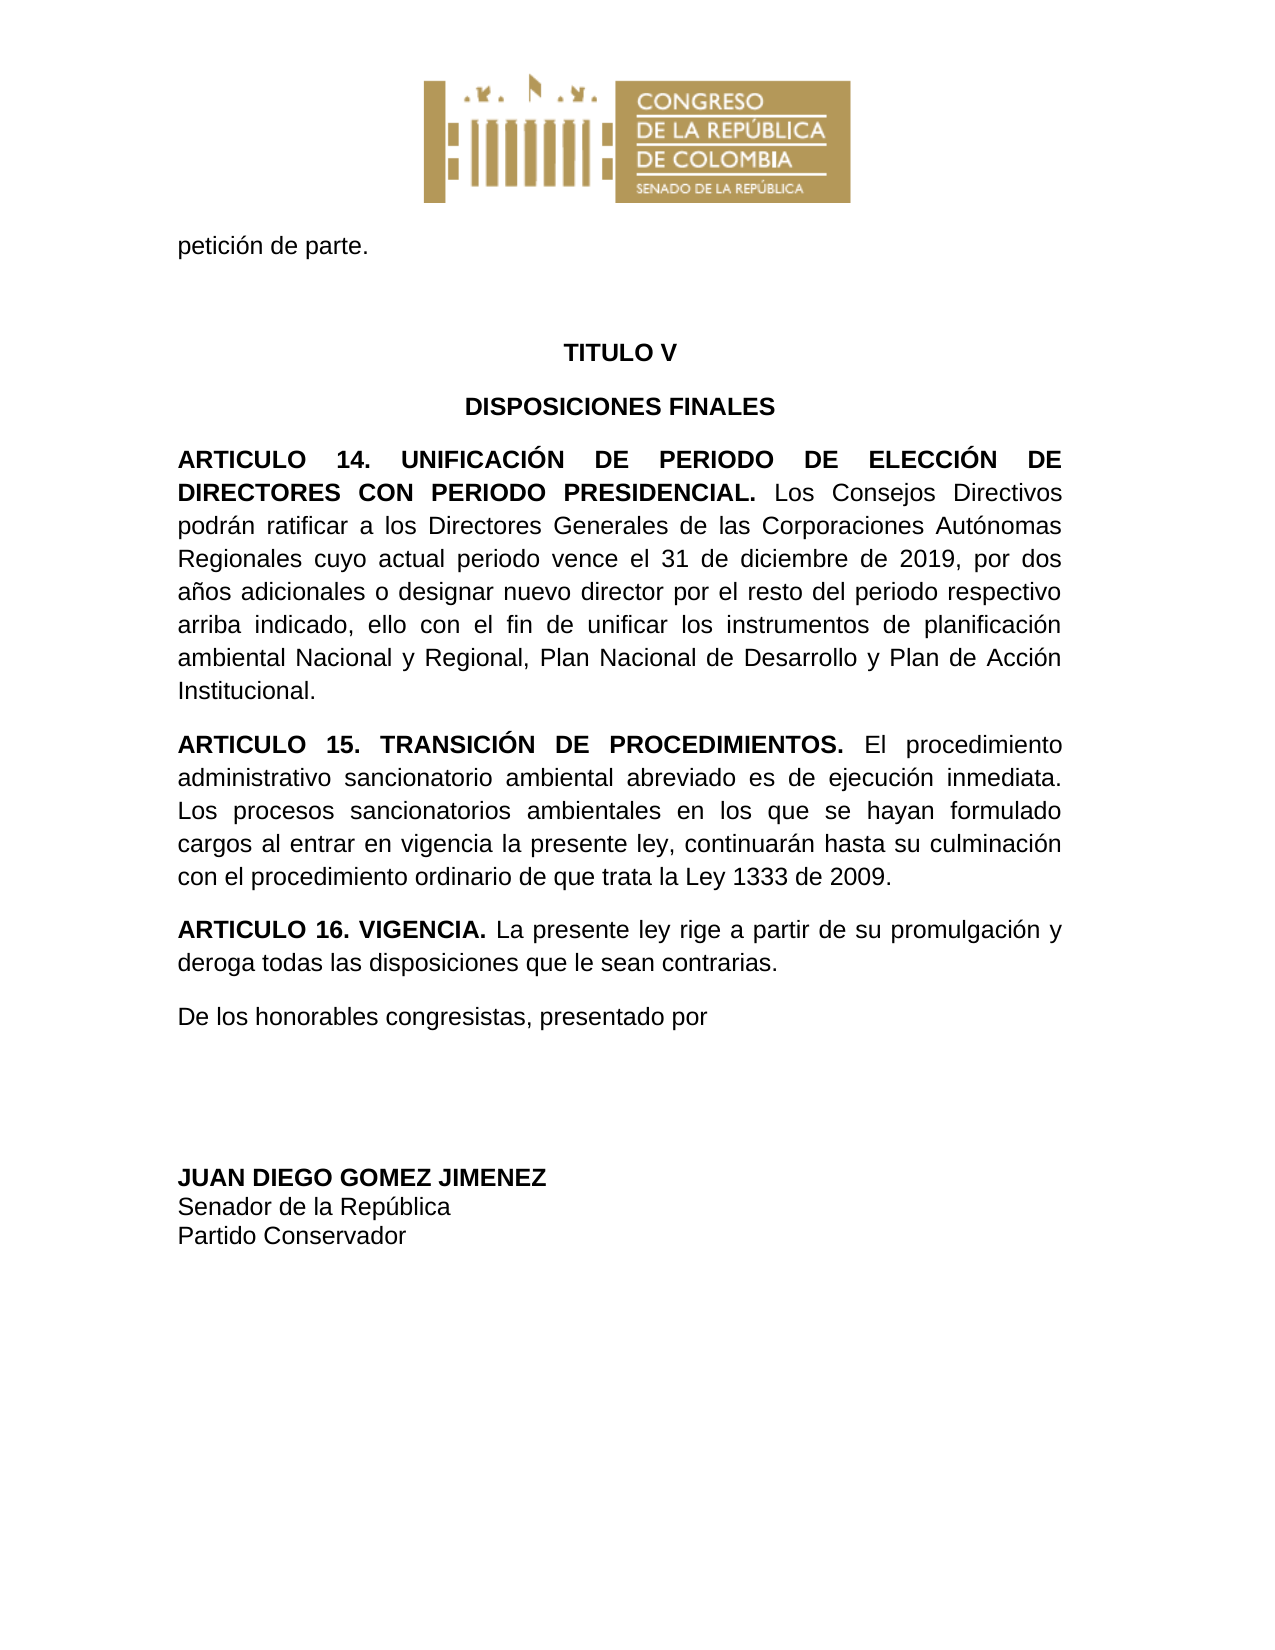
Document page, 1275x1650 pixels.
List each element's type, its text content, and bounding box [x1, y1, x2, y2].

table_cell ARTICULO 14. UNIFICACIÓN DE PERIODO DE ELECCIÓN DE DIRECTORES CON PERIODO PRESIDENCIAL. Los Consejos Directivos podrán ratificar a los Directores Generales de las Corporaciones Autónomas Regionales cuyo actual periodo vence el 31 de diciembre de 2019, por dos años adicionales o designar nuevo director por el resto del periodo respectivo arriba indicado, ello con el fin de unificar los instrumentos de planificación ambiental Nacional y Regional, Plan Nacional de Desarrollo y Plan de Acción Institucional. [166, 445, 1074, 730]
picture [423, 73, 852, 203]
text De los honorables congresistas, presentado por [177, 1002, 1098, 1031]
table_cell ARTICULO 16. VIGENCIA. La presente ley rige a partir de su promulgación y deroga todas las disposiciones que le sean contrarias. [166, 915, 1074, 1002]
text JUAN DIEGO GOMEZ JIMENEZ [177, 1163, 1098, 1192]
table_cell ARTICULO 15. TRANSICIÓN DE PROCEDIMIENTOS. El procedimiento administrativo sancionatorio ambiental abreviado es de ejecución inmediata. Los procesos sancionatorios ambientales en los que se hayan formulado cargos al entrar en vigencia la presente ley, continuarán hasta su culminación con el procedimiento ordinario de que trata la Ley 1333 de 2009. [166, 730, 1074, 915]
table_cell TITULO V DISPOSICIONES FINALES [166, 284, 1074, 445]
text Senador de la República [177, 1192, 1098, 1221]
text Partido Conservador [177, 1221, 1098, 1249]
